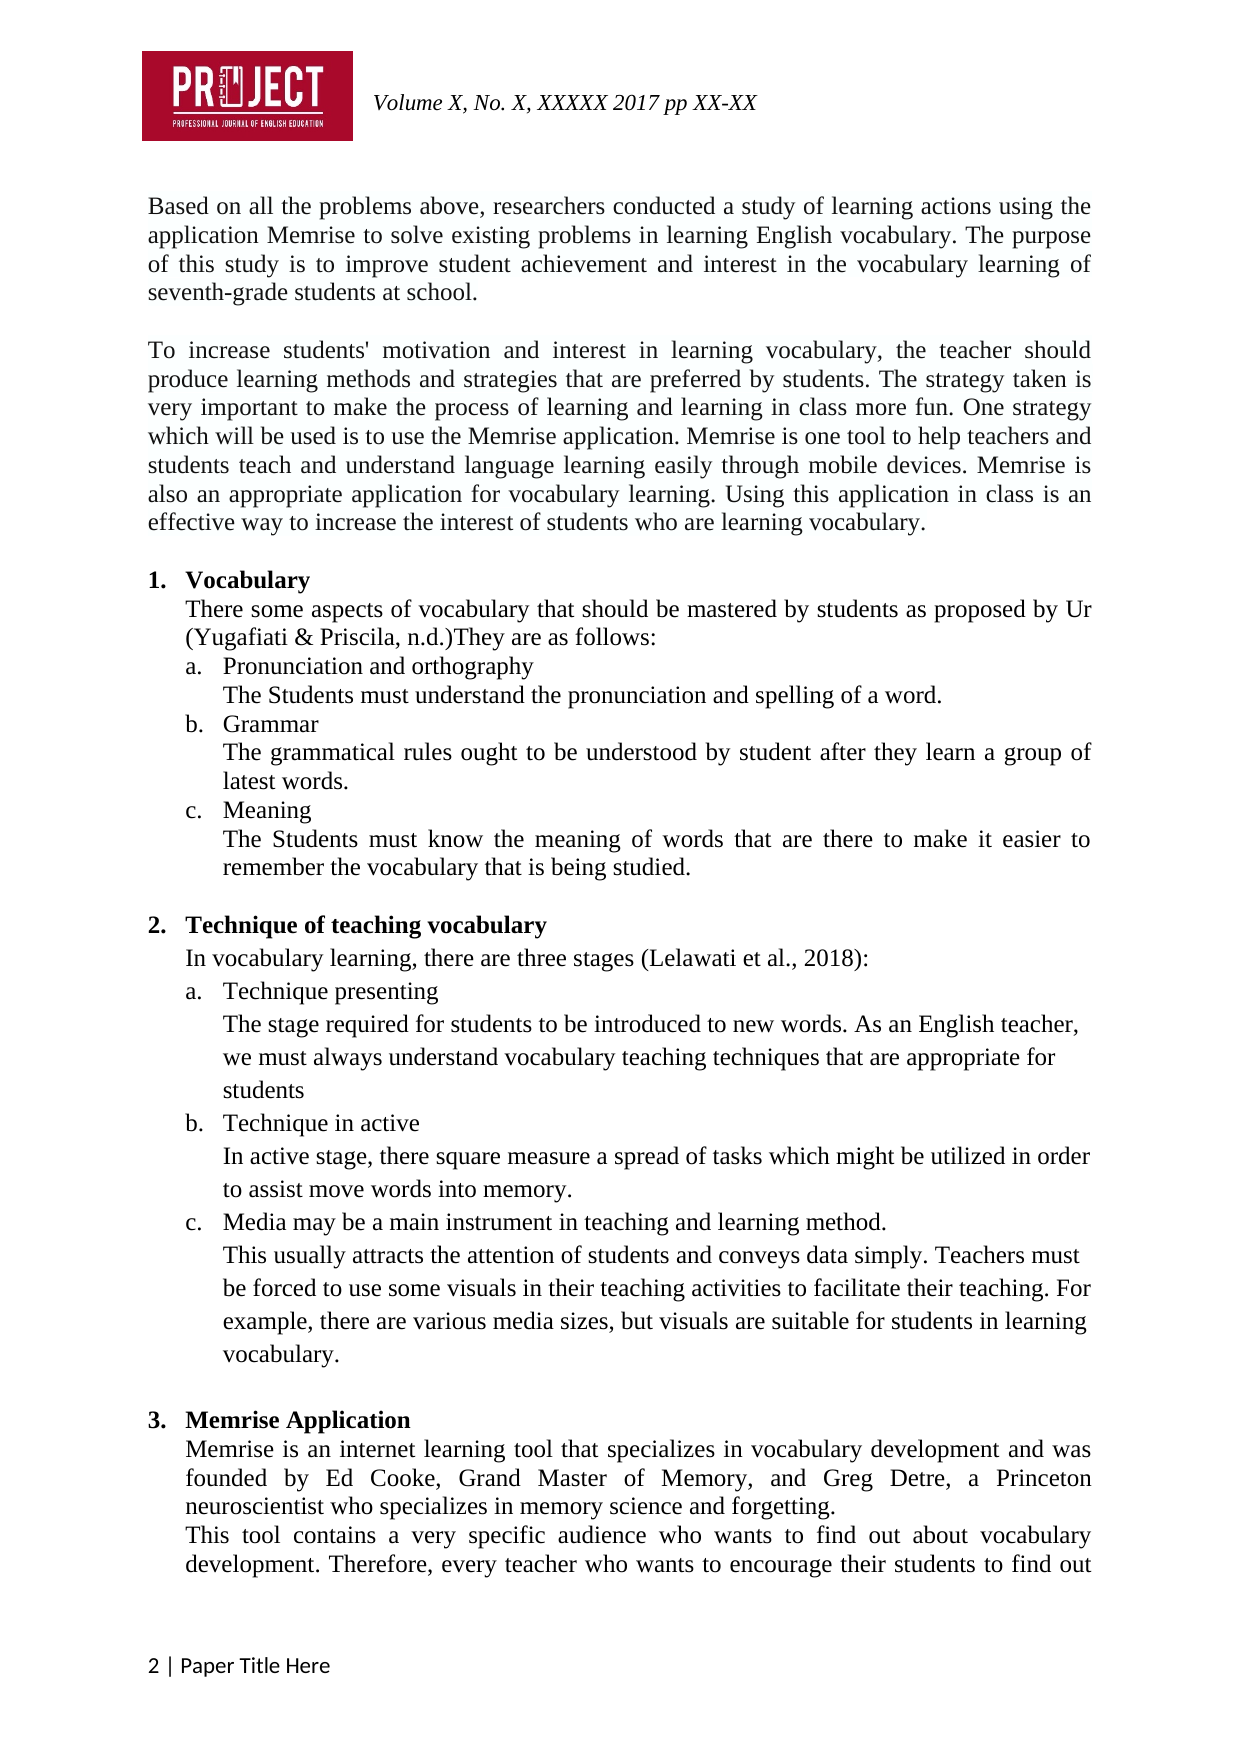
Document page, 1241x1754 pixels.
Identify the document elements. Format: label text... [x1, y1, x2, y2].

list Memrise Application [148, 1405, 1092, 1434]
list Meaning [185, 795, 1092, 824]
list The stage required for students to be introduced to new words. As an English teacher, we must always understand vocabulary teaching techniques that are appropriate for students [223, 1009, 1092, 1104]
list Memrise is an internet learning tool that specializes in vocabulary development and was founded by Ed Cooke, Grand Master of Memory, and Greg Detre, a Princeton neuroscientist who specializes in memory science and forgetting. [185, 1434, 1092, 1520]
list The grammatical rules ought to be understood by student after they learn a group of latest words. [223, 737, 1092, 795]
list Technique of teaching vocabulary [148, 910, 1092, 939]
list Grammar [185, 709, 1092, 737]
list In active stage, there square measure a spread of tasks which might be utilized in order to assist move words into memory. [223, 1141, 1092, 1203]
picture [142, 51, 353, 141]
list Pronunciation and orthography [185, 651, 1092, 680]
list Vocabulary [148, 565, 1092, 594]
list The Students must understand the pronunciation and spelling of a word. [223, 680, 1092, 709]
text Based on all the problems above, researchers conducted a study of learning actions using the application Memrise to solve existing problems in learning English vocabulary. The purpose of this study is to improve student achievement and interest in the vocabulary learning of seventh-grade students at school. [148, 277, 1092, 306]
list There some aspects of vocabulary that should be mastered by students as proposed by Ur (Yugafiati & Priscila, n.d.)They are as follows: [185, 594, 1092, 651]
list The Students must know the meaning of words that are there to make it easier to remember the vocabulary that is being studied. [223, 824, 1092, 881]
list Technique in active [185, 1108, 1092, 1137]
list In vocabulary learning, there are three stages (Lelawati et al., 2018): [185, 943, 1092, 972]
list Technique presenting [185, 976, 1092, 1005]
list Media may be a main instrument in teaching and learning method. [185, 1207, 1092, 1236]
list This usually attracts the attention of students and conveys data simply. Teachers must be forced to use some visuals in their teaching activities to facilitate their teaching. For example, there are various media sizes, but visuals are suitable for students in learning vocabulary. [223, 1240, 1092, 1368]
